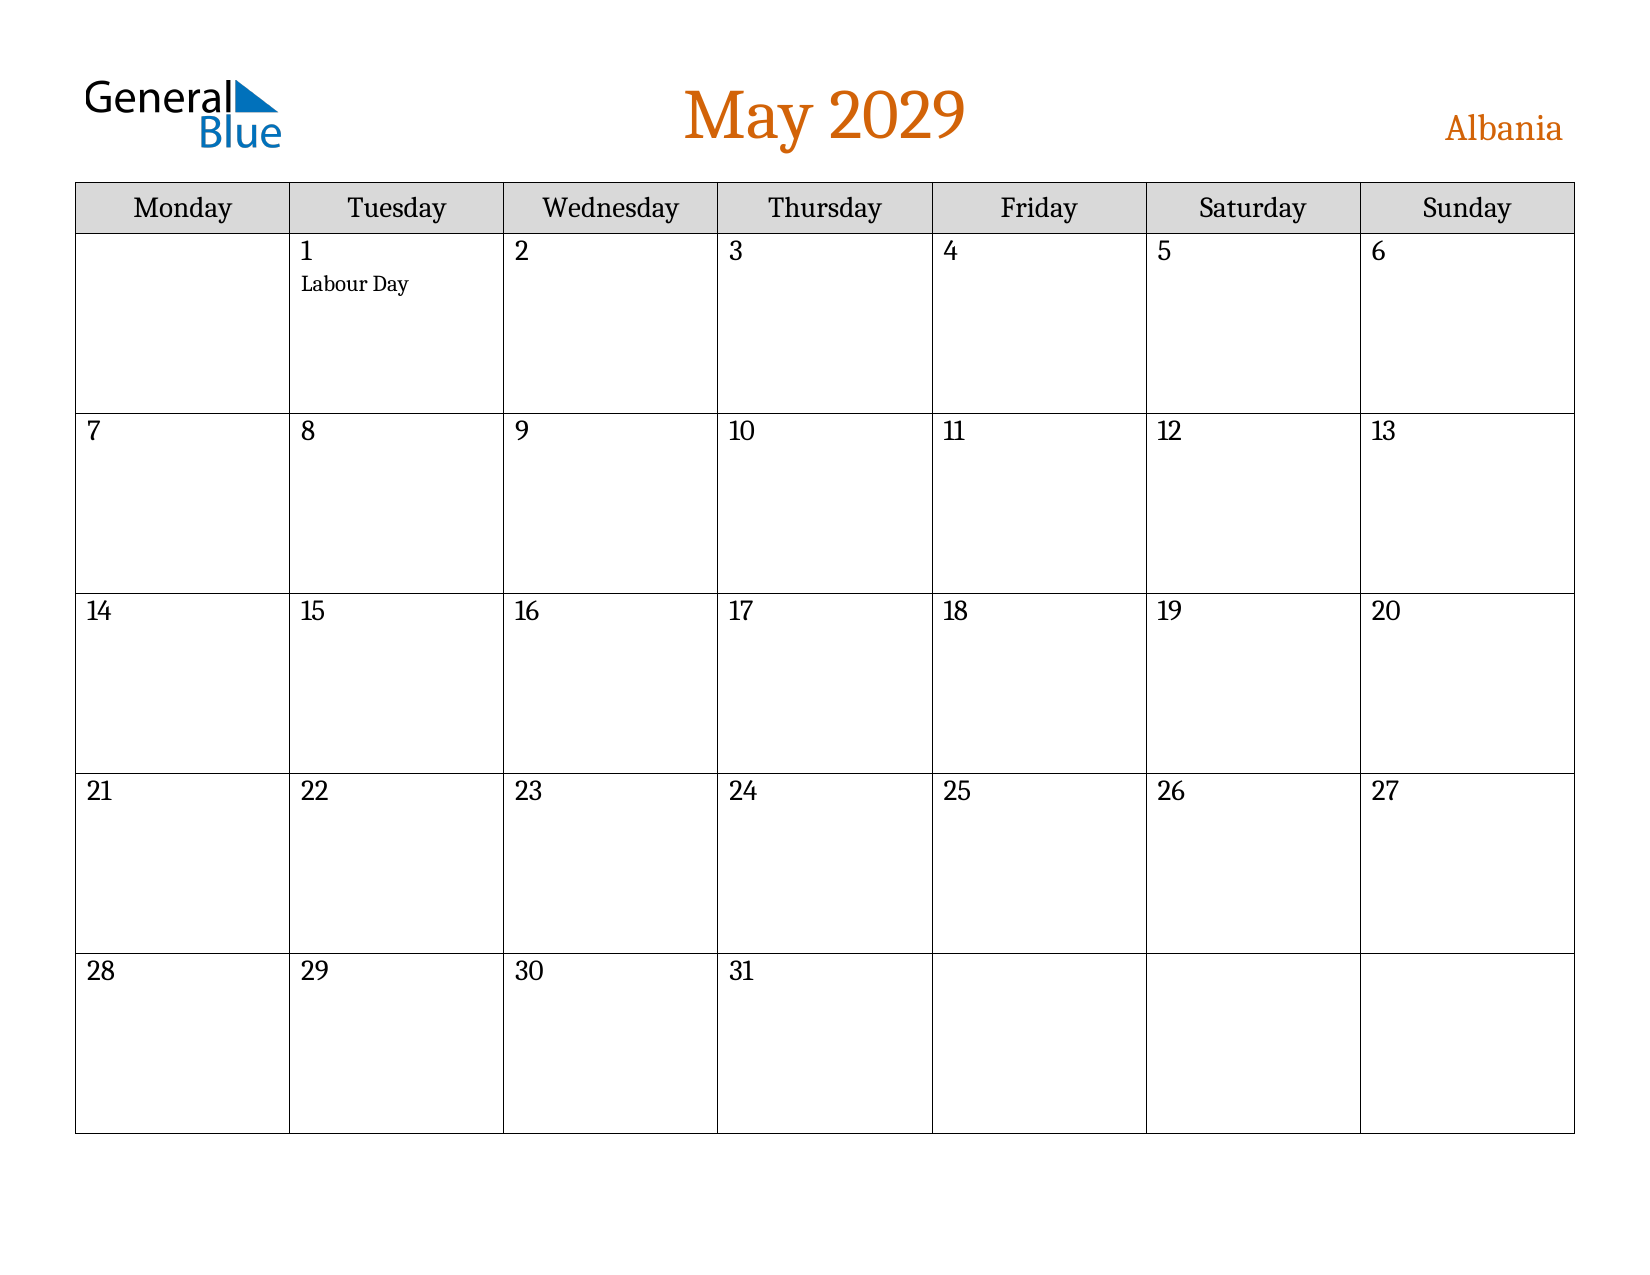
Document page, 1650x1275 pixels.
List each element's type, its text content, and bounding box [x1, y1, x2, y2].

table_cell [1361, 630, 1574, 773]
table_cell [718, 990, 932, 1133]
table_cell [1147, 270, 1360, 413]
table_cell [290, 450, 503, 593]
table_cell 31 [718, 954, 932, 990]
table_header Albania [1146, 75, 1574, 182]
table_cell [76, 810, 289, 953]
table_cell 11 [933, 414, 1146, 450]
table_cell Saturday [1147, 183, 1360, 233]
table_cell 18 [933, 594, 1146, 630]
table_cell 30 [504, 954, 717, 990]
table_header May 2029 [504, 75, 1146, 182]
table_cell 24 [718, 774, 932, 810]
table_cell Wednesday [504, 183, 717, 233]
table_cell 2 [504, 234, 717, 270]
table_cell [933, 990, 1146, 1133]
table_cell [718, 810, 932, 953]
table_cell 4 [933, 234, 1146, 270]
table_cell [1361, 990, 1574, 1133]
table_cell Monday [76, 183, 289, 233]
table_cell [1361, 954, 1574, 990]
table_cell [504, 270, 717, 413]
table_cell 9 [504, 414, 717, 450]
table_cell 17 [718, 594, 932, 630]
table_cell Thursday [718, 183, 932, 233]
table_header [76, 75, 503, 182]
table_cell [504, 450, 717, 593]
table_cell 13 [1361, 414, 1574, 450]
table_cell [933, 630, 1146, 773]
table_cell 22 [290, 774, 503, 810]
table_cell [504, 810, 717, 953]
table_cell 28 [76, 954, 289, 990]
table_cell [76, 630, 289, 773]
table_cell [933, 954, 1146, 990]
table_cell 7 [76, 414, 289, 450]
table_cell [290, 630, 503, 773]
table_cell 16 [504, 594, 717, 630]
table_cell [76, 990, 289, 1133]
table_cell [718, 630, 932, 773]
table_cell [76, 450, 289, 593]
table_cell 19 [1147, 594, 1360, 630]
picture [86, 80, 281, 148]
table_cell [1147, 450, 1360, 593]
table_cell [718, 450, 932, 593]
table_cell [718, 270, 932, 413]
table_cell [1361, 450, 1574, 593]
table_cell [933, 450, 1146, 593]
table_cell [504, 630, 717, 773]
table_cell [1147, 954, 1360, 990]
table_cell 3 [718, 234, 932, 270]
table_cell 29 [290, 954, 503, 990]
table_cell Sunday [1361, 183, 1574, 233]
table_cell [1361, 810, 1574, 953]
table_cell [1361, 270, 1574, 413]
table_cell [290, 990, 503, 1133]
table_cell 25 [933, 774, 1146, 810]
table_cell [933, 270, 1146, 413]
table_cell 10 [718, 414, 932, 450]
table_cell 6 [1361, 234, 1574, 270]
table_cell Labour Day [290, 270, 503, 413]
table_cell [290, 810, 503, 953]
table_cell 21 [76, 774, 289, 810]
table_cell Tuesday [290, 183, 503, 233]
table_cell Friday [933, 183, 1146, 233]
table_cell 15 [290, 594, 503, 630]
table_cell 20 [1361, 594, 1574, 630]
table_cell [1147, 990, 1360, 1133]
table_cell [933, 810, 1146, 953]
table_cell [1147, 810, 1360, 953]
table_cell [504, 990, 717, 1133]
table_cell 5 [1147, 234, 1360, 270]
table_cell 12 [1147, 414, 1360, 450]
table_cell [1147, 630, 1360, 773]
table_cell 27 [1361, 774, 1574, 810]
table_cell 8 [290, 414, 503, 450]
table_cell 1 [290, 234, 503, 270]
table_cell 14 [76, 594, 289, 630]
table_cell [76, 234, 289, 270]
table_cell 23 [504, 774, 717, 810]
table_cell 26 [1147, 774, 1360, 810]
table_cell [76, 270, 289, 413]
